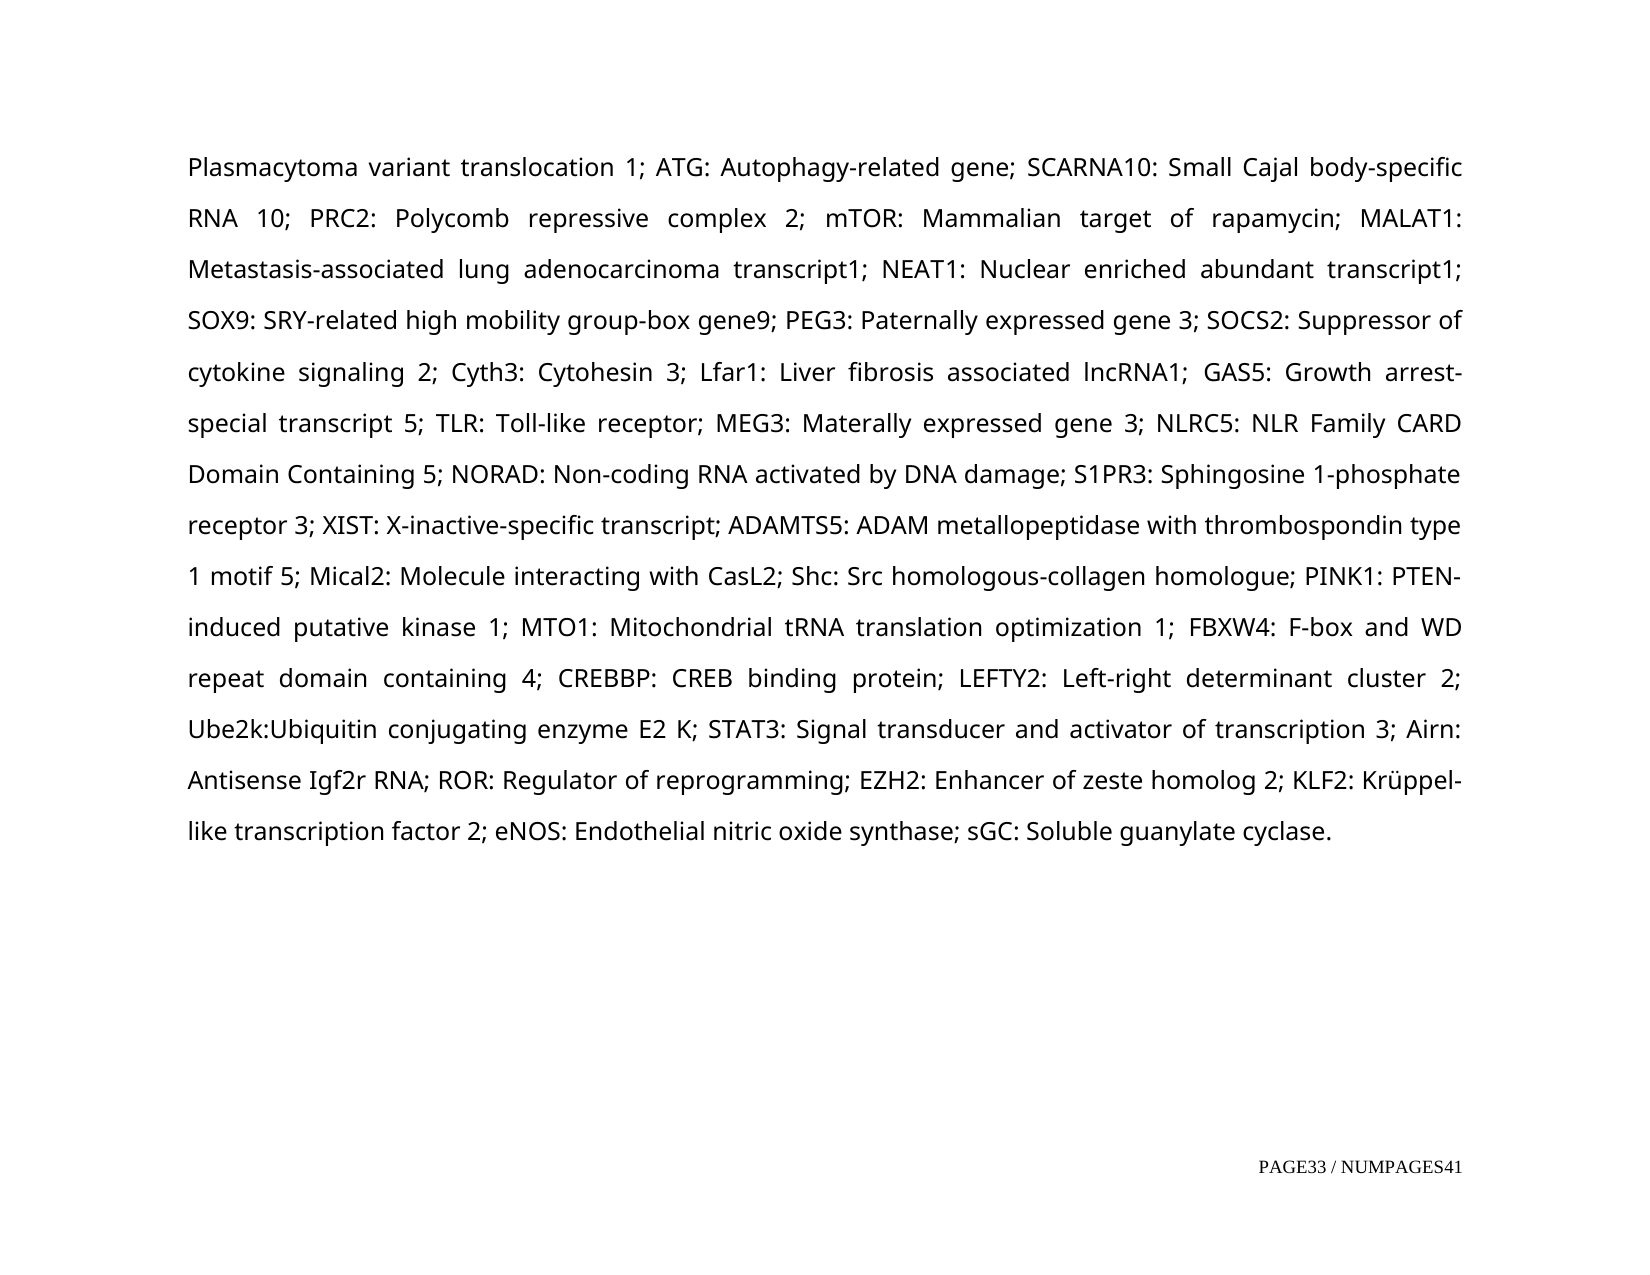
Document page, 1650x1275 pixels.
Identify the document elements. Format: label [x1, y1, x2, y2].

text [187, 150, 1463, 848]
